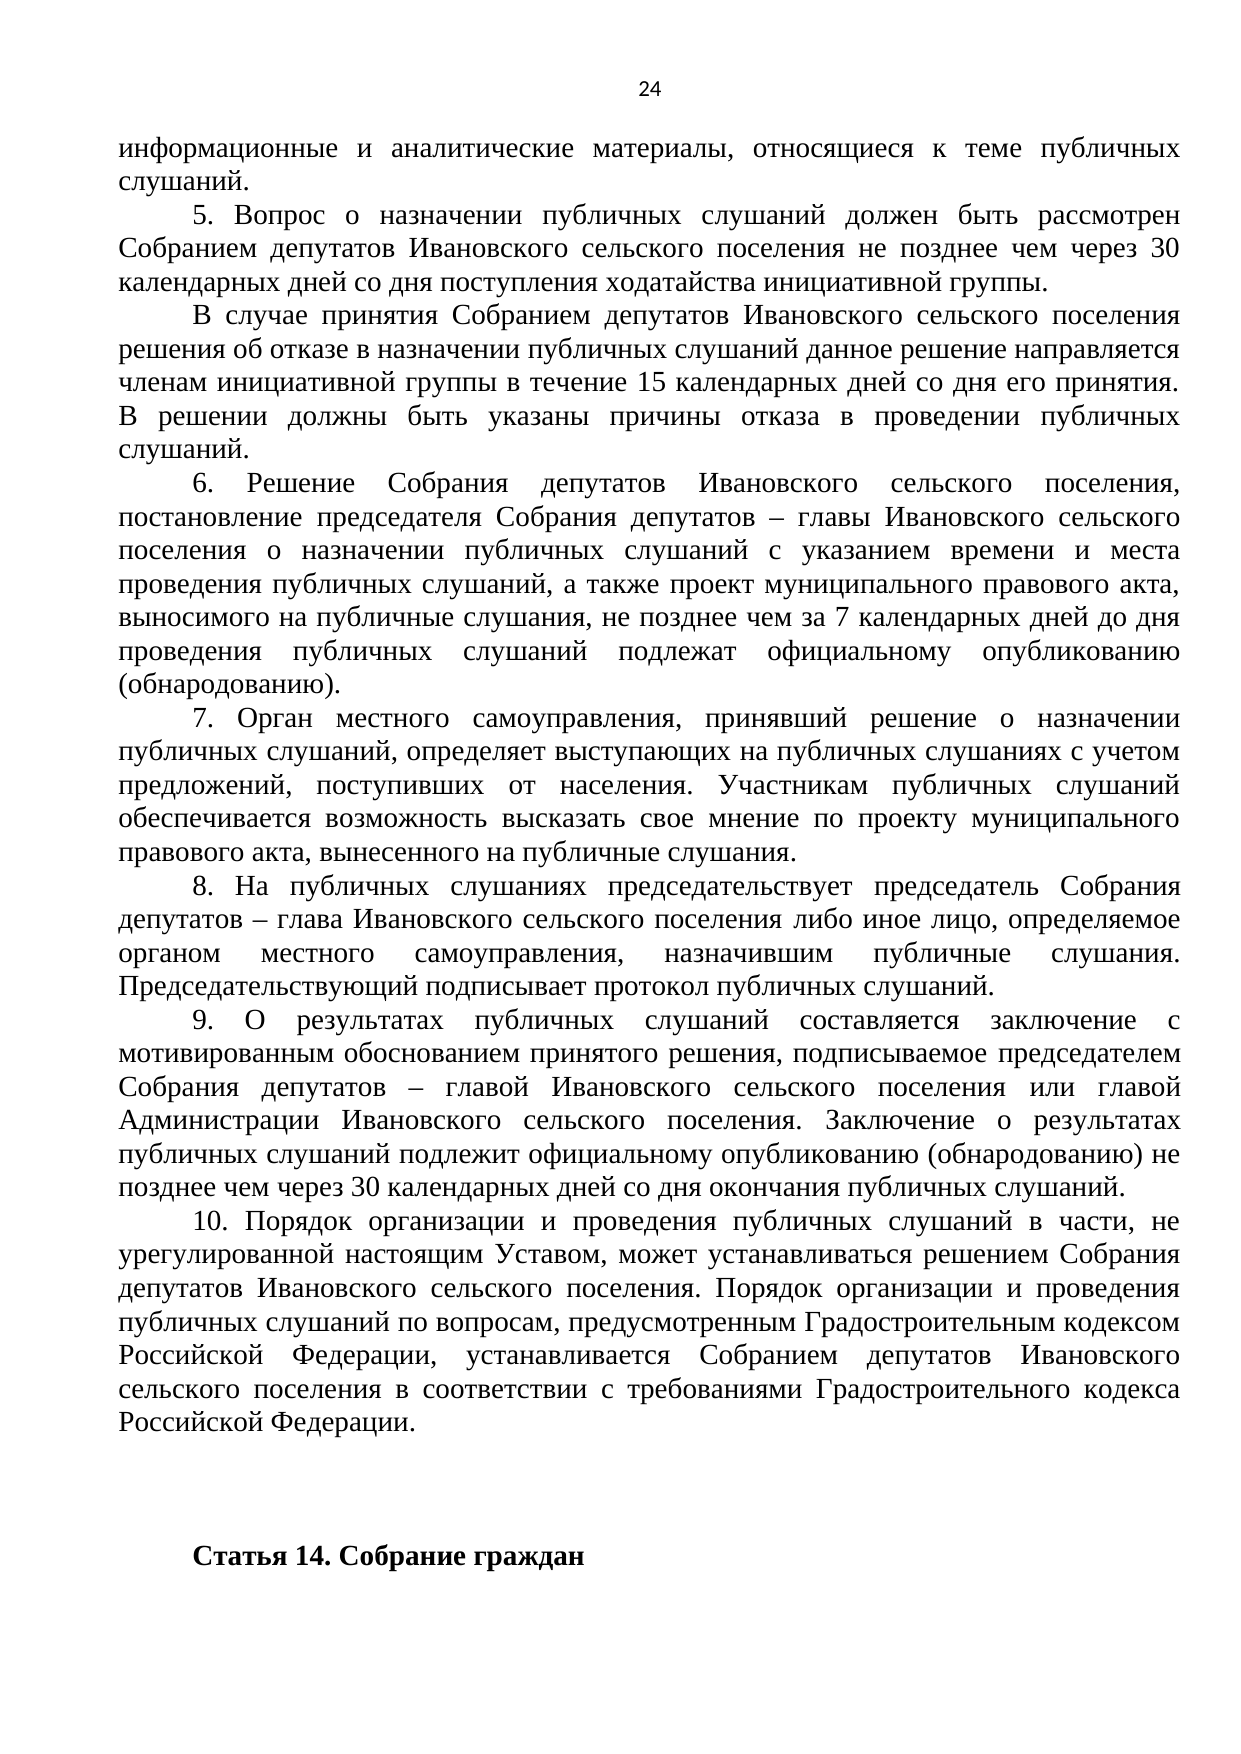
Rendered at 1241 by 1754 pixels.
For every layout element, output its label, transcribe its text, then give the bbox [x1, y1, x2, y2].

text В случае принятия Собранием депутатов Ивановского сельского поселения решения об отказе в назначении публичных слушаний данное решение направляется членам инициативной группы в течение 15 календарных дней со дня его принятия. В решении должны быть указаны причины отказа в проведении публичных слушаний. [118, 297, 1181, 465]
text 8. На публичных слушаниях председательствует председатель Собрания депутатов – глава Ивановского сельского поселения либо иное лицо, определяемое органом местного самоуправления, назначившим публичные слушания. Председательствующий подписывает протокол публичных слушаний. [118, 868, 1181, 1002]
text 5. Вопрос о назначении публичных слушаний должен быть рассмотрен Собранием депутатов Ивановского сельского поселения не позднее чем через 30 календарных дней со дня поступления ходатайства инициативной группы. [118, 197, 1181, 297]
text Статья 14. Собрание граждан [118, 1538, 1181, 1572]
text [118, 130, 1181, 197]
text 6. Решение Собрания депутатов Ивановского сельского поселения, постановление председателя Собрания депутатов – главы Ивановского сельского поселения о назначении публичных слушаний с указанием времени и места проведения публичных слушаний, а также проект муниципального правового акта, выносимого на публичные слушания, не позднее чем за 7 календарных дней до дня проведения публичных слушаний подлежат официальному опубликованию (обнародованию). [118, 465, 1181, 700]
text 7. Орган местного самоуправления, принявший решение о назначении публичных слушаний, определяет выступающих на публичных слушаниях с учетом предложений, поступивших от населения. Участникам публичных слушаний обеспечивается возможность высказать свое мнение по проекту муниципального правового акта, вынесенного на публичные слушания. [118, 700, 1181, 868]
text 9. О результатах публичных слушаний составляется заключение с мотивированным обоснованием принятого решения, подписываемое председателем Собрания депутатов – главой Ивановского сельского поселения или главой Администрации Ивановского сельского поселения. Заключение о результатах публичных слушаний подлежит официальному опубликованию (обнародованию) не позднее чем через 30 календарных дней со дня окончания публичных слушаний. [118, 1002, 1181, 1203]
text 10. Порядок организации и проведения публичных слушаний в части, не урегулированной настоящим Уставом, может устанавливаться решением Собрания депутатов Ивановского сельского поселения. Порядок организации и проведения публичных слушаний по вопросам, предусмотренным Градостроительным кодексом Российской Федерации, устанавливается Собранием депутатов Ивановского сельского поселения в соответствии с требованиями Градостроительного кодекса Российской Федерации. [118, 1203, 1181, 1438]
